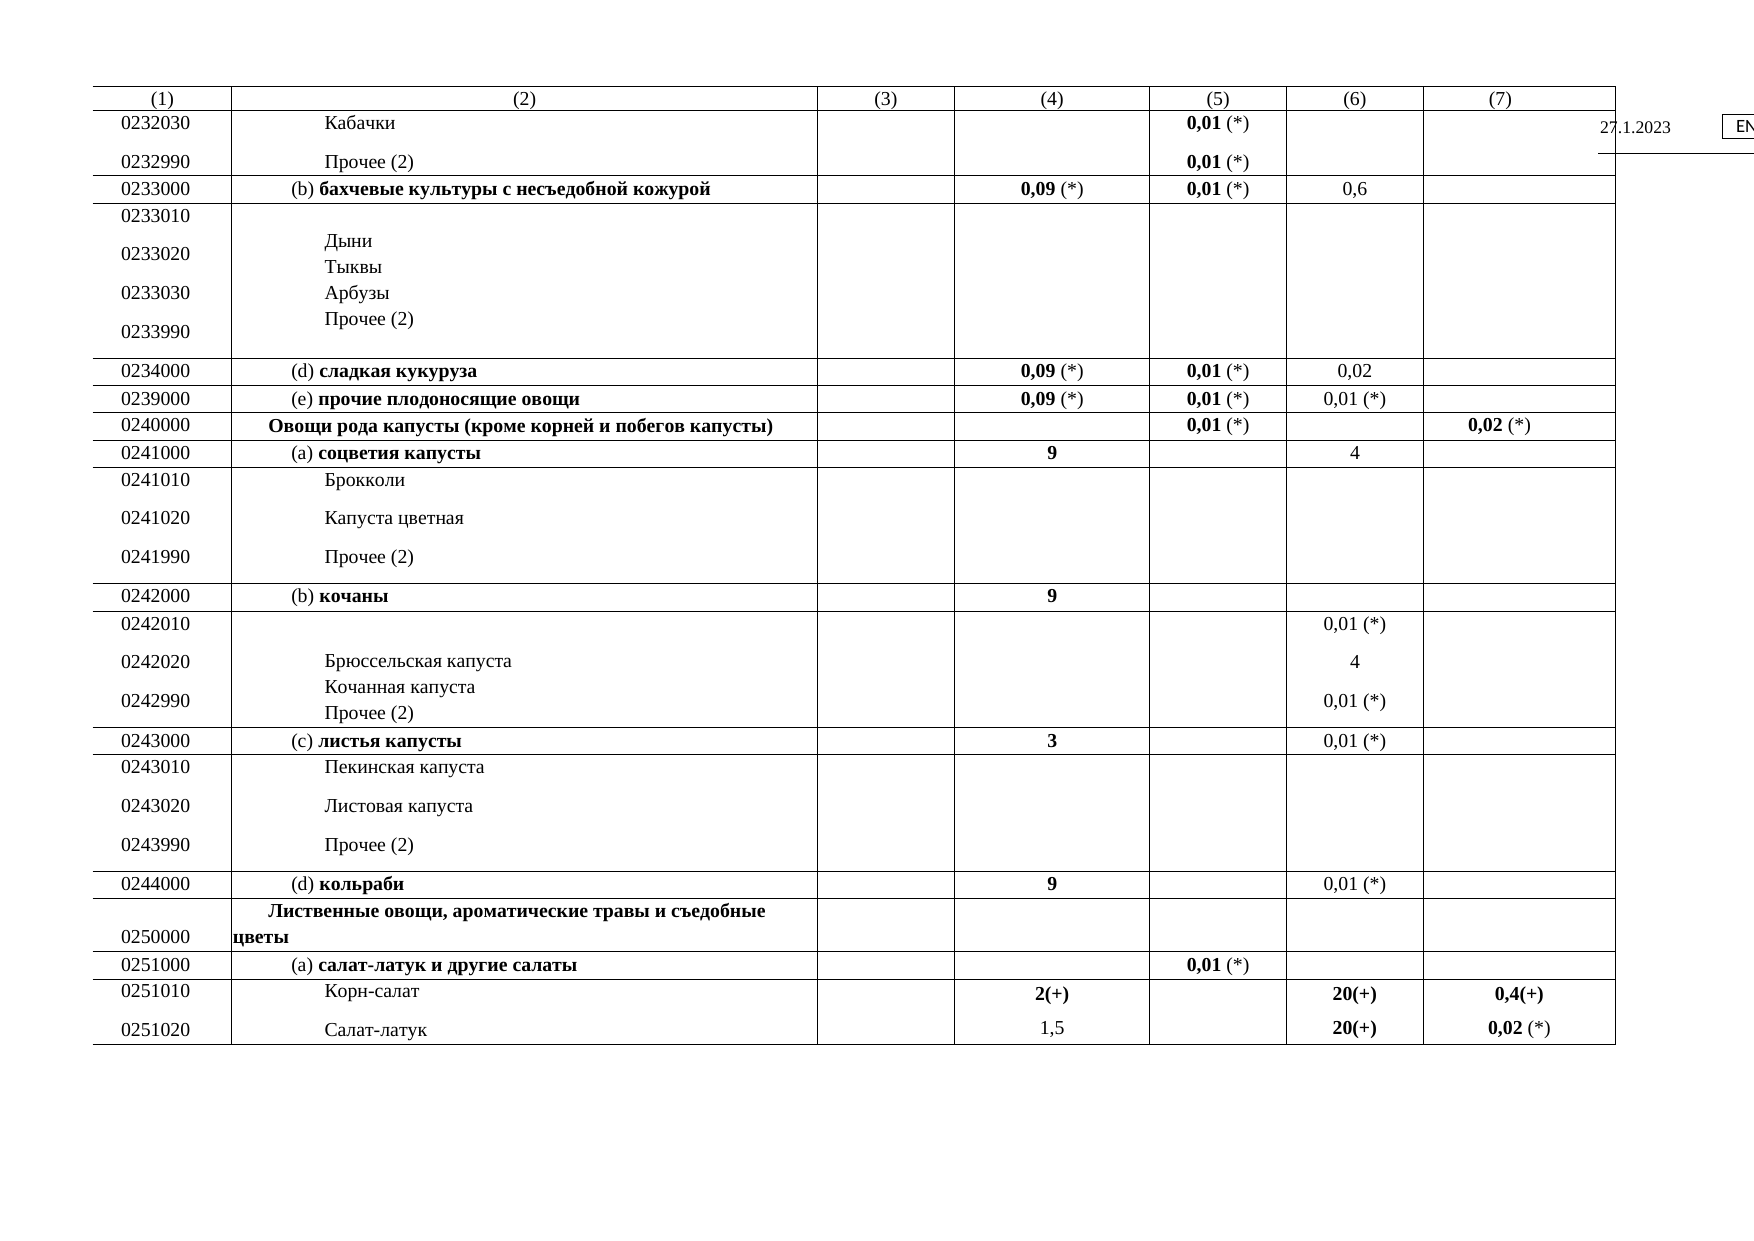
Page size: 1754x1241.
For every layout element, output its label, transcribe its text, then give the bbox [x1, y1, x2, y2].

table_cell [1287, 111, 1423, 175]
table_cell 0233000 [93, 176, 231, 203]
table_cell [1424, 176, 1615, 203]
table_cell [818, 359, 954, 385]
table_cell 0,4(+) 0,02 (*) [1424, 980, 1615, 1044]
table_cell Корн-салат Салат-латук [232, 980, 817, 1044]
table_cell [1424, 111, 1615, 175]
table_cell [1150, 204, 1286, 358]
table_cell 0234000 [93, 359, 231, 385]
table_cell [1424, 952, 1615, 978]
table_cell 9 [955, 584, 1149, 611]
table_cell 4 [1287, 441, 1423, 467]
table_cell [1150, 872, 1286, 898]
table_cell [1424, 728, 1615, 754]
table_cell [818, 413, 954, 439]
table_cell [1424, 204, 1615, 358]
table_cell 0,01 (*) 4 0,01 (*) [1287, 612, 1423, 727]
table_cell 9 [955, 872, 1149, 898]
table_cell [818, 612, 954, 727]
table_cell [955, 612, 1149, 727]
table_cell [1424, 441, 1615, 467]
table_cell 0244000 [93, 872, 231, 898]
table_cell [1424, 899, 1615, 951]
table_cell (a) салат-латук и другие салаты [232, 952, 817, 978]
table_cell [818, 441, 954, 467]
table_cell 0,01 (*) [1150, 386, 1286, 412]
table_cell 0,09 (*) [955, 386, 1149, 412]
table_cell 0233010 0233020 0233030 0233990 [93, 204, 231, 358]
table_cell 2(+) 1,5 [955, 980, 1149, 1044]
table_cell [1287, 468, 1423, 583]
table_cell Дыни Тыквы Арбузы Прочее (2) [232, 204, 817, 358]
table_cell [955, 899, 1149, 951]
table_cell 0242010 0242020 0242990 [93, 612, 231, 727]
table_cell [1424, 755, 1615, 871]
table_cell Кабачки Прочее (2) [232, 111, 817, 175]
table_header (4) [955, 87, 1149, 110]
table_header (7) [1424, 87, 1615, 110]
table_header (1) [93, 87, 231, 110]
table_cell [1150, 468, 1286, 583]
table_cell [1424, 359, 1615, 385]
table_cell 0,01 (*) [1150, 359, 1286, 385]
table_cell 0,01 (*) [1287, 872, 1423, 898]
table_cell (c) листья капусты [232, 728, 817, 754]
table_header (5) [1150, 87, 1286, 110]
table_cell 9 [955, 441, 1149, 467]
table_cell 3 [955, 728, 1149, 754]
table_cell [1424, 584, 1615, 611]
table_cell Пекинская капуста Листовая капуста Прочее (2) [232, 755, 817, 871]
table_cell [1150, 899, 1286, 951]
table_cell [1287, 899, 1423, 951]
table_cell [818, 755, 954, 871]
table_cell [818, 468, 954, 583]
table_cell (e) прочие плодоносящие овощи [232, 386, 817, 412]
table_cell 0251000 [93, 952, 231, 978]
table_cell [1424, 872, 1615, 898]
table_cell 0232030 0232990 [93, 111, 231, 175]
table_cell 0242000 [93, 584, 231, 611]
table_cell [1287, 755, 1423, 871]
table_cell 0,6 [1287, 176, 1423, 203]
table_cell 0,01 (*) [1150, 952, 1286, 978]
table_cell 0,01 (*) [1287, 386, 1423, 412]
table_cell Брюссельская капуста Кочанная капуста Прочее (2) [232, 612, 817, 727]
table_cell (d) сладкая кукуруза [232, 359, 817, 385]
table_cell 0,01 (*) 0,01 (*) [1150, 111, 1286, 175]
table_cell [1287, 584, 1423, 611]
table_header (2) [232, 87, 817, 110]
table_cell [955, 952, 1149, 978]
table_cell 0,01 (*) [1287, 728, 1423, 754]
table_cell 20(+) 20(+) [1287, 980, 1423, 1044]
table_cell 0,01 (*) [1150, 176, 1286, 203]
table_cell [818, 176, 954, 203]
table_cell 0250000 [93, 899, 231, 951]
table_cell 0241000 [93, 441, 231, 467]
table_cell (d) кольраби [232, 872, 817, 898]
table_cell [818, 111, 954, 175]
table_header (6) [1287, 87, 1423, 110]
table_cell Овощи рода капусты (кроме корней и побегов капусты) [232, 413, 817, 439]
table_cell 0,02 [1287, 359, 1423, 385]
table_cell 0240000 [93, 413, 231, 439]
table_cell [818, 728, 954, 754]
table_cell Брокколи Капуста цветная Прочее (2) [232, 468, 817, 583]
table_cell [818, 386, 954, 412]
table_header (3) [818, 87, 954, 110]
table_cell 0239000 [93, 386, 231, 412]
table_cell [818, 584, 954, 611]
table_cell (a) соцветия капусты [232, 441, 817, 467]
table_cell [1424, 386, 1615, 412]
table_cell [955, 755, 1149, 871]
table_cell [1424, 468, 1615, 583]
table_cell [1287, 413, 1423, 439]
table_cell [818, 872, 954, 898]
table_cell [955, 111, 1149, 175]
table_cell 0,09 (*) [955, 359, 1149, 385]
table_cell 0251010 0251020 [93, 980, 231, 1044]
table_cell [955, 204, 1149, 358]
table_cell [1150, 755, 1286, 871]
table_cell [1150, 612, 1286, 727]
table_cell Лиственные овощи, ароматические травы и съедобные цветы [232, 899, 817, 951]
table_cell [1150, 441, 1286, 467]
table_cell 0243010 0243020 0243990 [93, 755, 231, 871]
table_cell 0,02 (*) [1424, 413, 1615, 439]
table_cell [818, 952, 954, 978]
table_cell [1150, 728, 1286, 754]
table_cell [955, 413, 1149, 439]
table_cell (b) бахчевые культуры с несъедобной кожурой [232, 176, 817, 203]
table_cell (b) кочаны [232, 584, 817, 611]
table_cell 0,09 (*) [955, 176, 1149, 203]
table_cell 0,01 (*) [1150, 413, 1286, 439]
table_cell [818, 899, 954, 951]
table_cell [1287, 952, 1423, 978]
table_cell 0243000 [93, 728, 231, 754]
table_cell [1424, 612, 1615, 727]
table_cell [1287, 204, 1423, 358]
table_cell [818, 204, 954, 358]
table_cell [818, 980, 954, 1044]
table_cell [1150, 980, 1286, 1044]
table_cell 0241010 0241020 0241990 [93, 468, 231, 583]
table_cell [955, 468, 1149, 583]
table_cell [1150, 584, 1286, 611]
